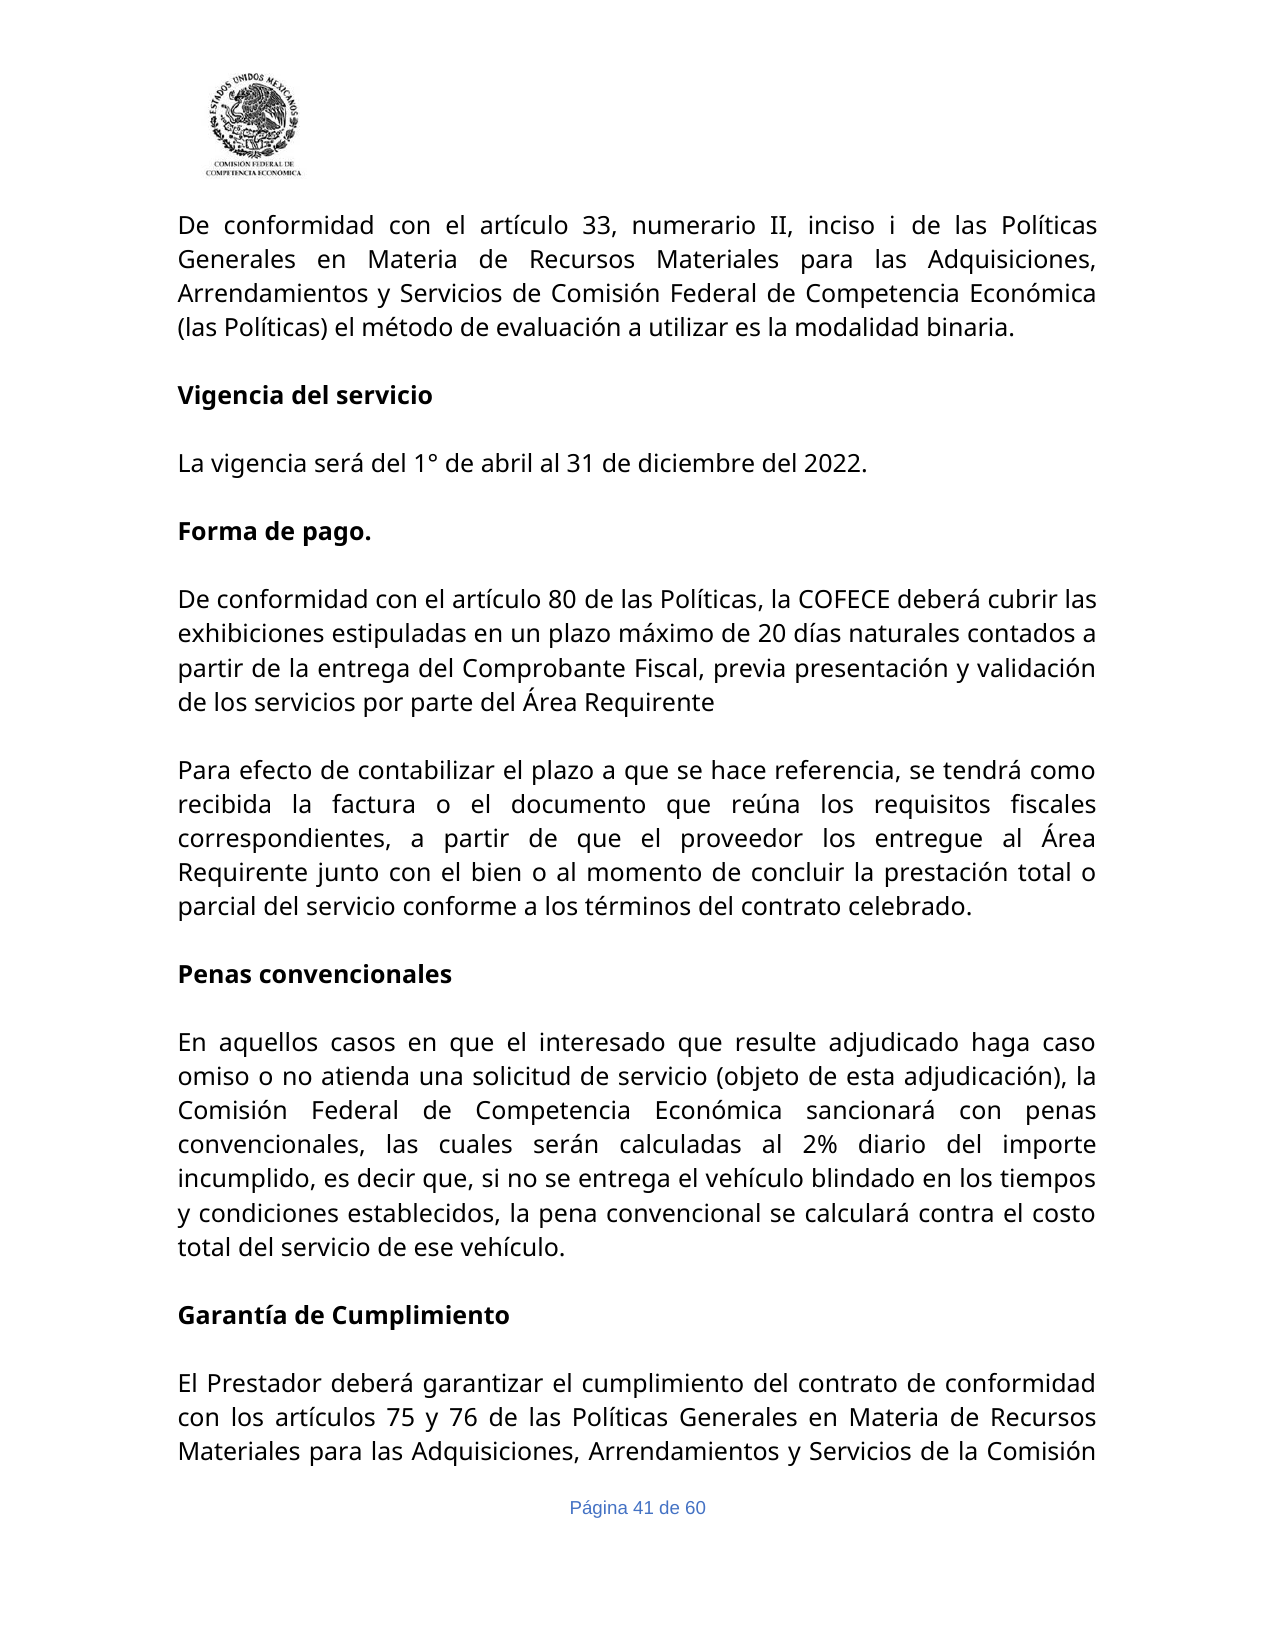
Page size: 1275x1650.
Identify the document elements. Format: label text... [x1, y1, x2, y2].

text En aquellos casos en que el interesado que resulte adjudicado haga caso omiso o no atienda una solicitud de servicio (objeto de esta adjudicación), la Comisión Federal de Competencia Económica sancionará con penas convencionales, las cuales serán calculadas al 2% diario del importe incumplido, es decir que, si no se entrega el vehículo blindado en los tiempos y condiciones establecidos, la pena convencional se calculará contra el costo total del servicio de ese vehículo. [177, 1025, 1098, 1263]
text Garantía de Cumplimiento [177, 1297, 1098, 1331]
text De conformidad con el artículo 33, numerario II, inciso i de las Políticas Generales en Materia de Recursos Materiales para las Adquisiciones, Arrendamientos y Servicios de Comisión Federal de Competencia Económica (las Políticas) el método de evaluación a utilizar es la modalidad binaria. [177, 207, 1098, 344]
text De conformidad con el artículo 80 de las Políticas, la COFECE deberá cubrir las exhibiciones estipuladas en un plazo máximo de 20 días naturales contados a partir de la entrega del Comprobante Fiscal, previa presentación y validación de los servicios por parte del Área Requirente [177, 582, 1098, 718]
text Forma de pago. [177, 514, 1098, 548]
text Para efecto de contabilizar el plazo a que se hace referencia, se tendrá como recibida la factura o el documento que reúna los requisitos fiscales correspondientes, a partir de que el proveedor los entregue al Área Requirente junto con el bien o al momento de concluir la prestación total o parcial del servicio conforme a los términos del contrato celebrado. [177, 752, 1098, 923]
text Vigencia del servicio [177, 378, 1098, 412]
text La vigencia será del 1° de abril al 31 de diciembre del 2022. [177, 446, 1098, 480]
picture [188, 73, 322, 179]
text Penas convencionales [177, 957, 1098, 991]
